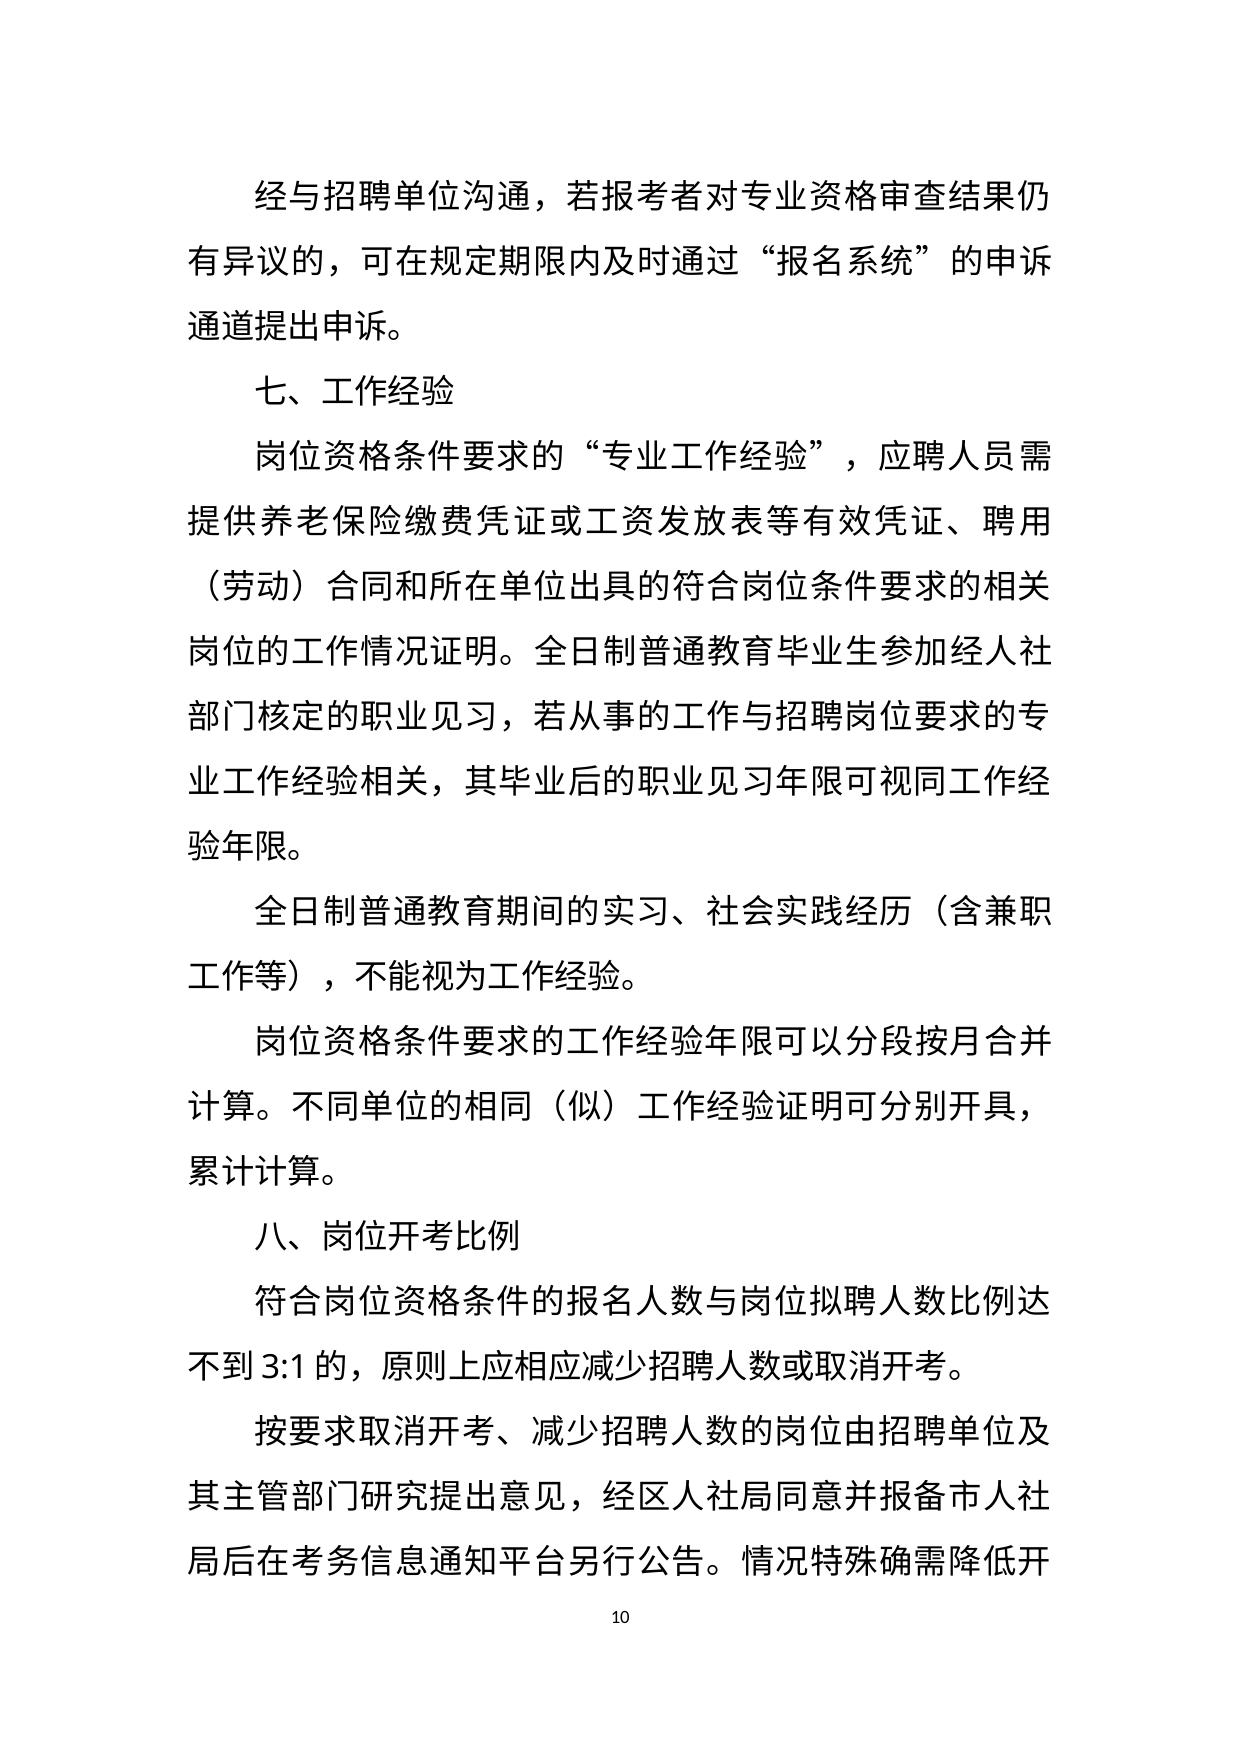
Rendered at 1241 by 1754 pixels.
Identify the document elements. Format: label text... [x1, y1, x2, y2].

text 全日制普通教育期间的实习、社会实践经历（含兼职工作等），不能视为工作经验。 [187, 877, 1053, 1007]
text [187, 1397, 1053, 1592]
text 经与招聘单位沟通，若报考者对专业资格审查结果仍有异议的，可在规定期限内及时通过“报名系统”的申诉通道提出申诉。 [187, 162, 1053, 357]
text 符合岗位资格条件的报名人数与岗位拟聘人数比例达不到3:1的，原则上应相应减少招聘人数或取消开考。 [187, 1267, 1053, 1397]
text 岗位资格条件要求的“专业工作经验”，应聘人员需提供养老保险缴费凭证或工资发放表等有效凭证、聘用（劳动）合同和所在单位出具的符合岗位条件要求的相关岗位的工作情况证明。全日制普通教育毕业生参加经人社部门核定的职业见习，若从事的工作与招聘岗位要求的专业工作经验相关，其毕业后的职业见习年限可视同工作经验年限。 [187, 422, 1053, 877]
text 岗位资格条件要求的工作经验年限可以分段按月合并计算。不同单位的相同（似）工作经验证明可分别开具，累计计算。 [187, 1007, 1053, 1202]
text 七、工作经验 [187, 357, 1053, 422]
list 八、岗位开考比例 [187, 1202, 1053, 1267]
